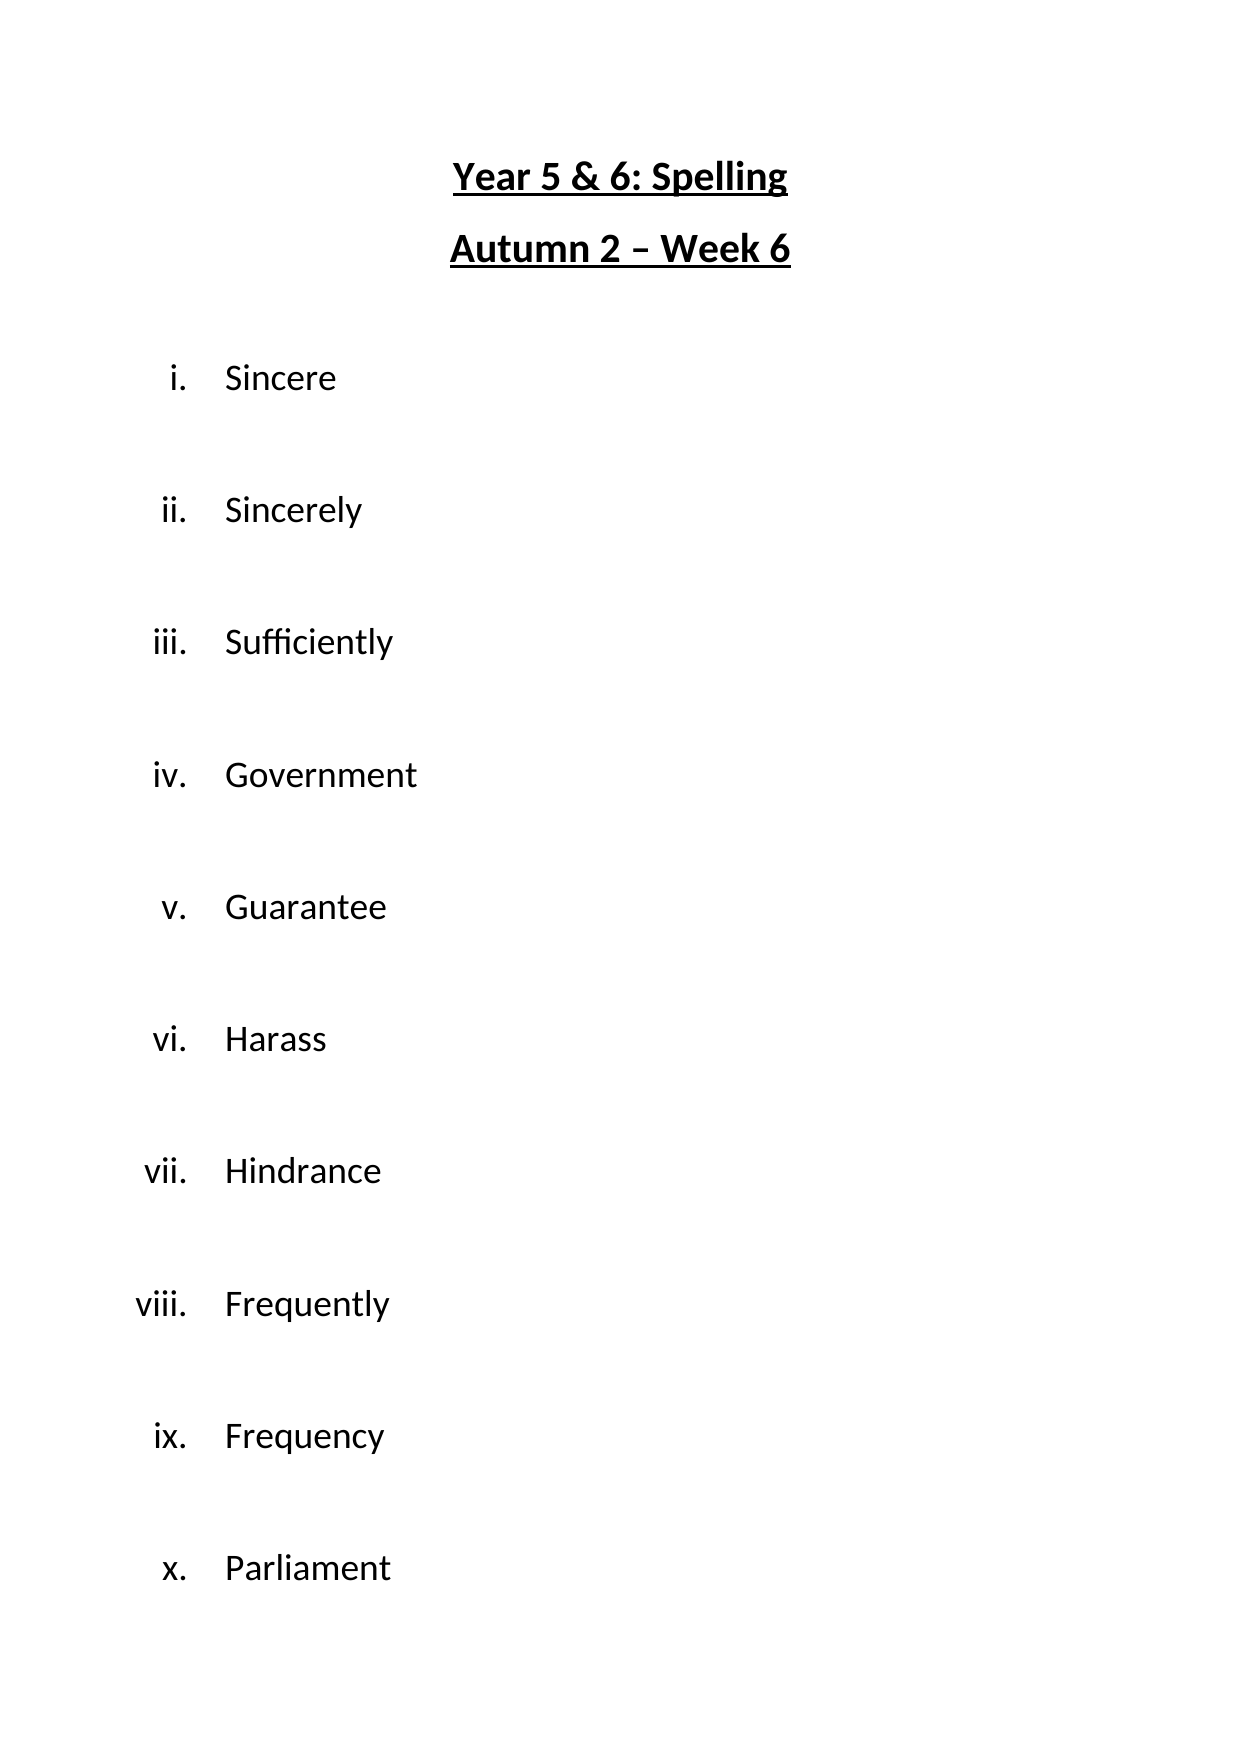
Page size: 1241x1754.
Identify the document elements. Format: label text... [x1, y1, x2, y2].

list Parliament [187, 1544, 1090, 1590]
list Guarantee [187, 883, 1090, 929]
list Frequency [187, 1412, 1090, 1458]
list Sufficiently [187, 618, 1090, 664]
list Harass [187, 1015, 1090, 1061]
list Frequently [187, 1280, 1090, 1326]
text Year 5 & 6: Spelling [150, 150, 1090, 201]
list Sincerely [187, 486, 1090, 532]
list Government [187, 751, 1090, 796]
list Sincere [187, 354, 1090, 399]
text Autumn 2 – Week 6 [150, 222, 1090, 272]
list Hindrance [187, 1147, 1090, 1193]
